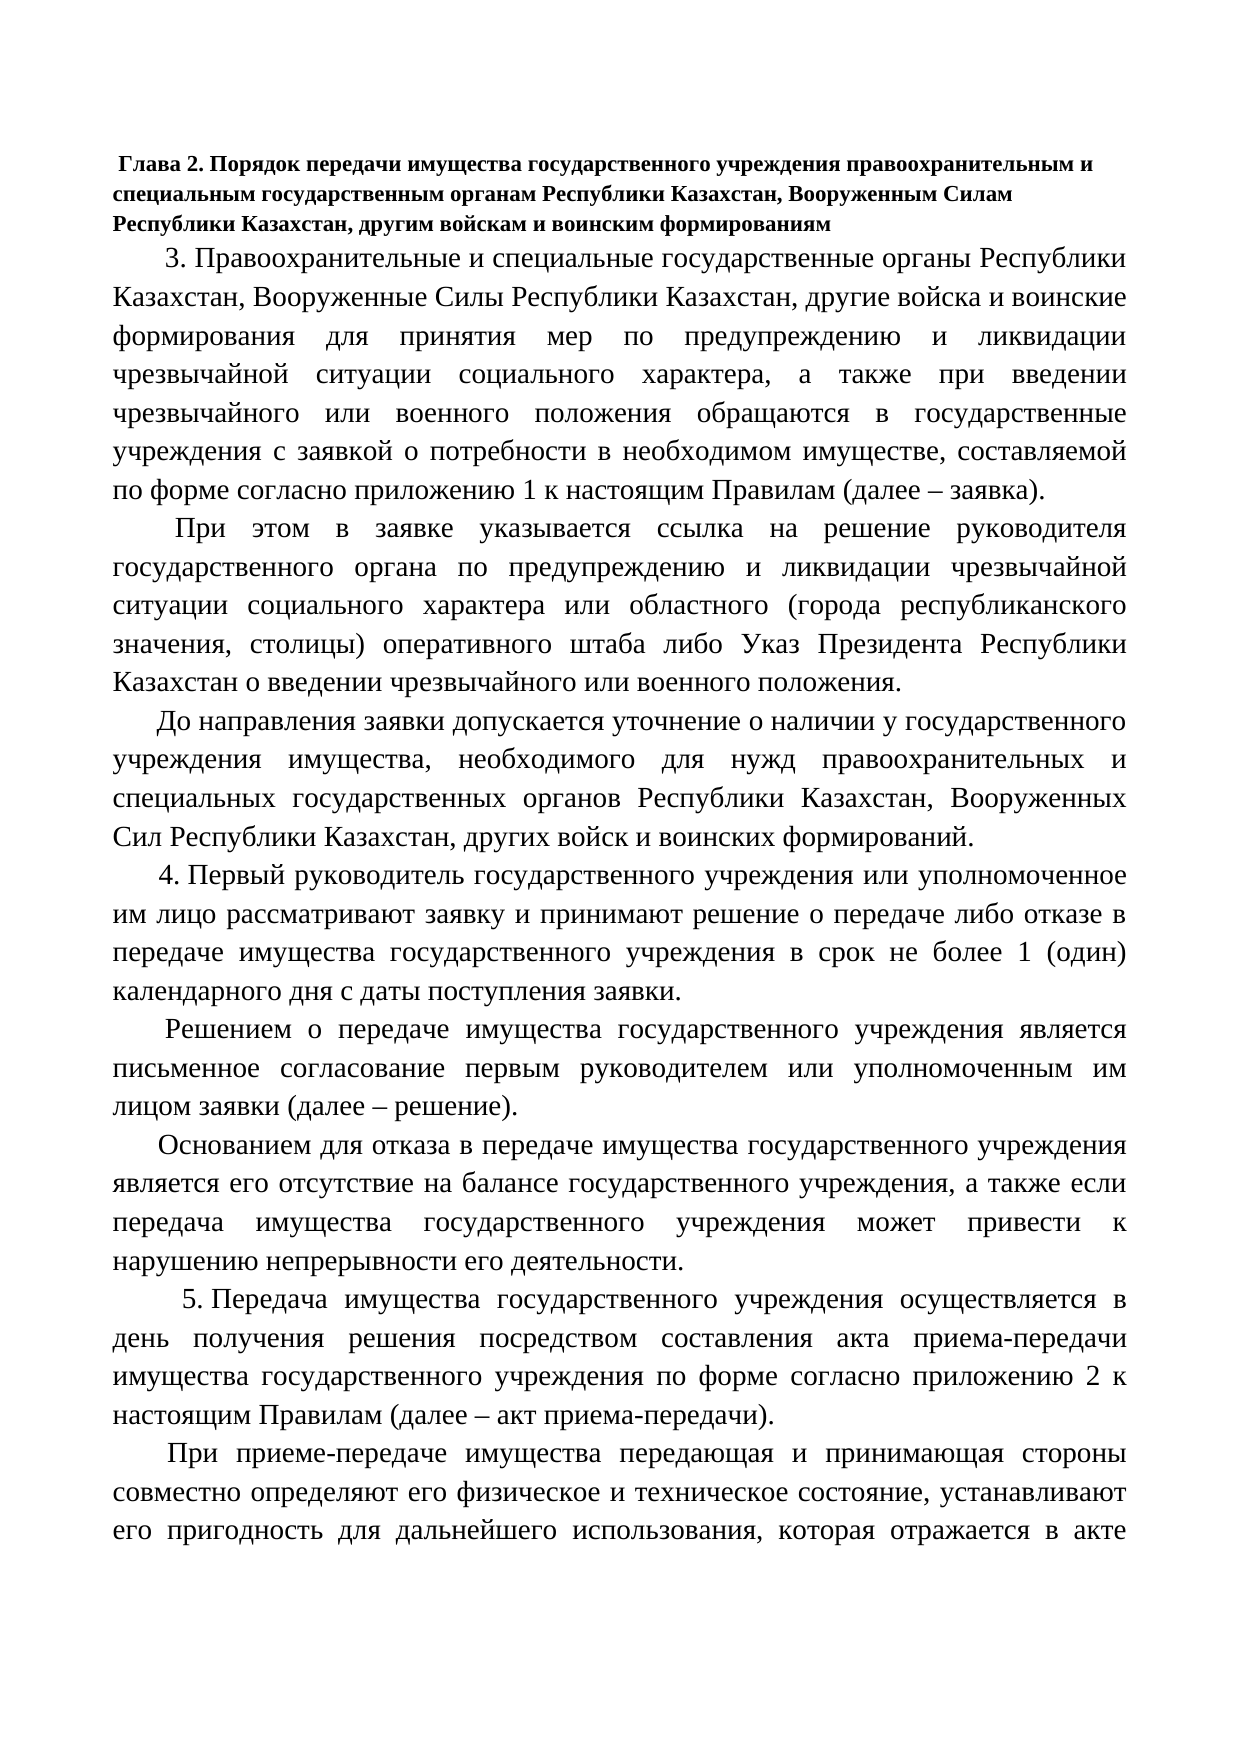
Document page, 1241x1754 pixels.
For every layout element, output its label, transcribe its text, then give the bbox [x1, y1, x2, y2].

text До направления заявки допускается уточнение о наличии у государственного учреждения имущества, необходимого для нужд правоохранительных и специальных государственных органов Республики Казахстан, Вооруженных Сил Республики Казахстан, других войск и воинских формирований. [112, 703, 1128, 852]
text Глава 2. Порядок передачи имущества государственного учреждения правоохранительным и специальным государственным органам Республики Казахстан, Вооруженным Силам Республики Казахстан, другим войскам и воинским формированиям [112, 150, 1128, 237]
text 5. Передача имущества государственного учреждения осуществляется в день получения решения посредством составления акта приема-передачи имущества государственного учреждения по форме согласно приложению 2 к настоящим Правилам (далее – акт приема-передачи). [112, 1281, 1128, 1430]
text При этом в заявке указывается ссылка на решение руководителя государственного органа по предупреждению и ликвидации чрезвычайной ситуации социального характера или областного (города республиканского значения, столицы) оперативного штаба либо Указ Президента Республики Казахстан о введении чрезвычайного или военного положения. [112, 510, 1128, 698]
text Решением о передаче имущества государственного учреждения является письменное согласование первым руководителем или уполномоченным им лицом заявки (далее – решение). [112, 1011, 1128, 1122]
text Основанием для отказа в передаче имущества государственного учреждения является его отсутствие на балансе государственного учреждения, а также если передача имущества государственного учреждения может привести к нарушению непрерывности его деятельности. [112, 1127, 1128, 1276]
text 3. Правоохранительные и специальные государственные органы Республики Казахстан, Вооруженные Силы Республики Казахстан, другие войска и воинские формирования для принятия мер по предупреждению и ликвидации чрезвычайной ситуации социального характера, а также при введении чрезвычайного или военного положения обращаются в государственные учреждения с заявкой о потребности в необходимом имуществе, составляемой по форме согласно приложению 1 к настоящим Правилам (далее – заявка). [112, 241, 1128, 505]
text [112, 1435, 1128, 1546]
text 4. Первый руководитель государственного учреждения или уполномоченное им лицо рассматривают заявку и принимают решение о передаче либо отказе в передаче имущества государственного учреждения в срок не более 1 (один) календарного дня с даты поступления заявки. [112, 857, 1128, 1006]
